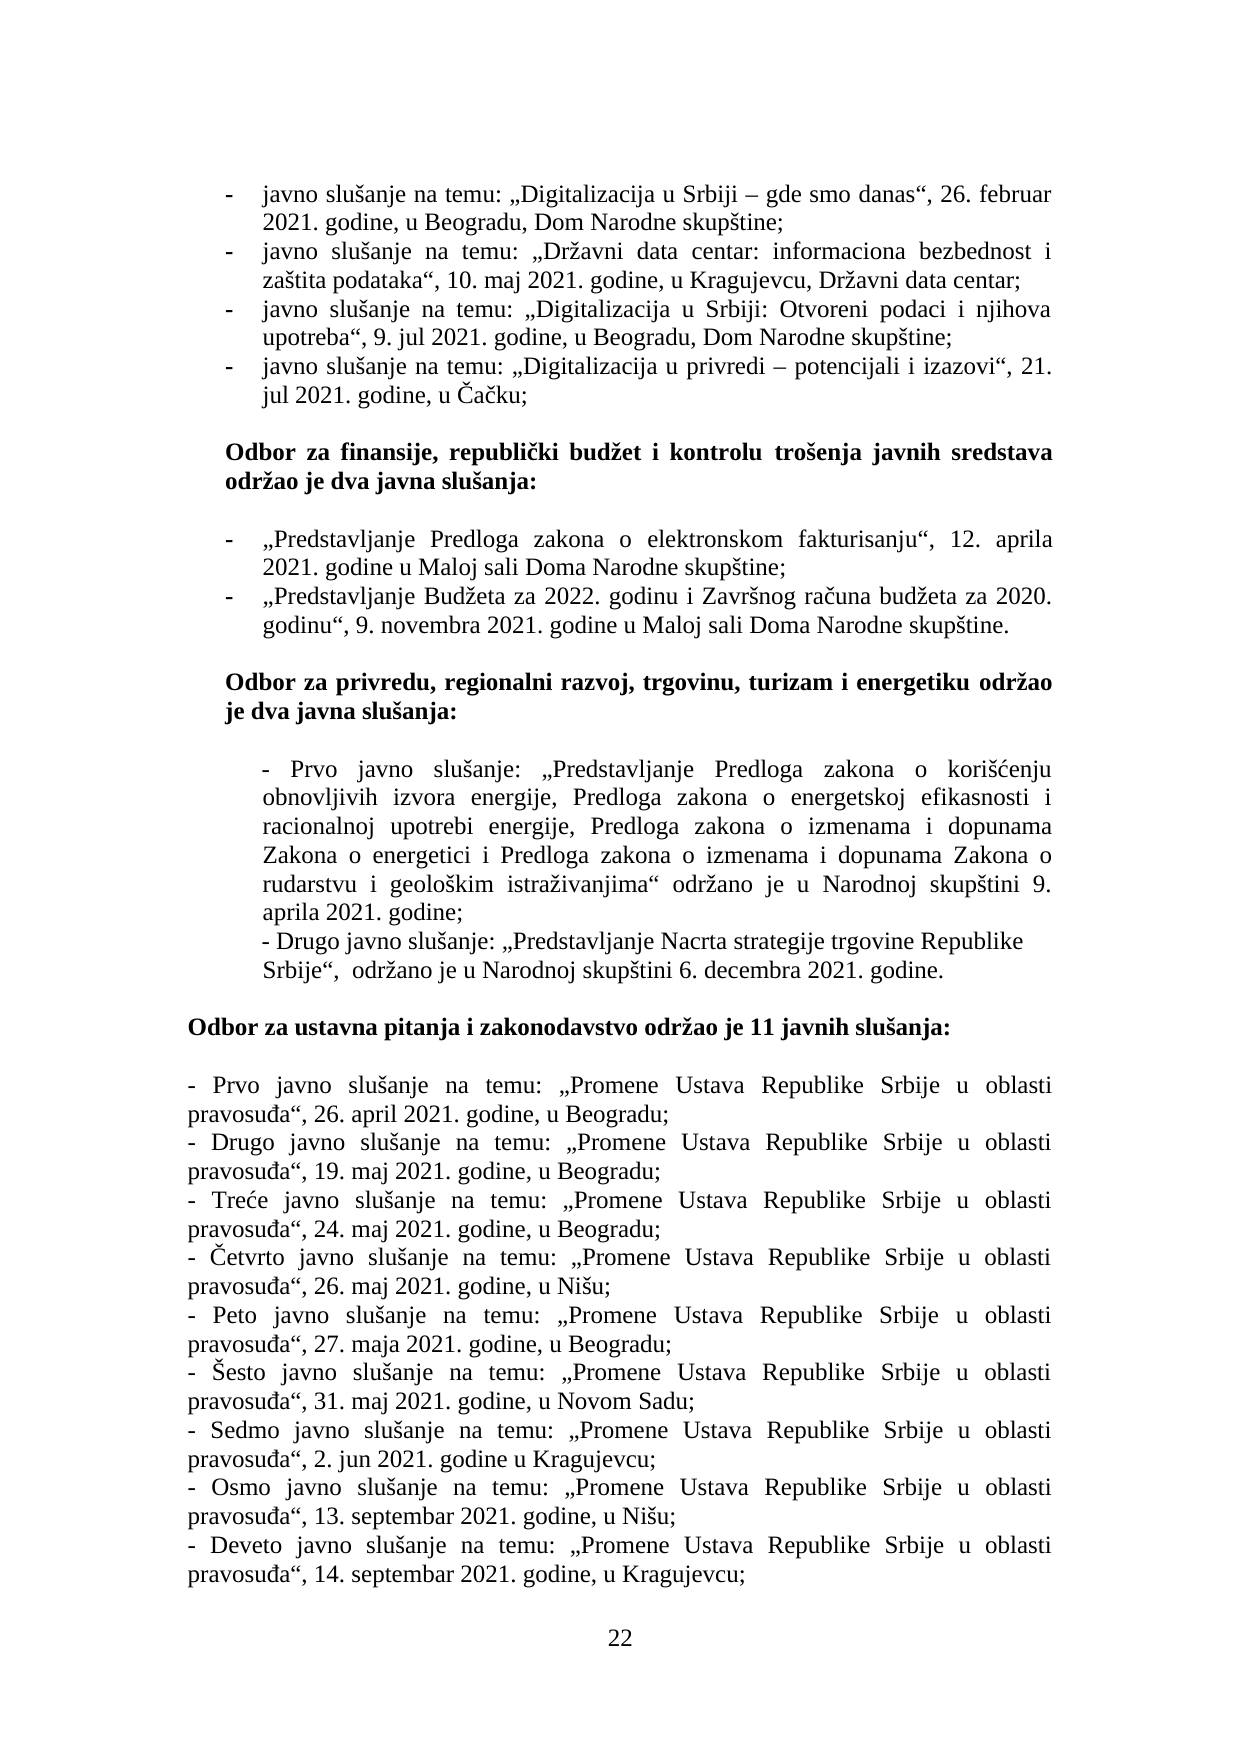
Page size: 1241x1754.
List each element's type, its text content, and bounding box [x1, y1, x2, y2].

list javno slušanje na temu: „Digitalizacija u Srbiji – gde smo danas“, 26. februar 2021. godine, u Beogradu, Dom Narodne skupštine; [225, 179, 1053, 236]
list - Prvo javno slušanje na temu: „Promene Ustava Republike Srbije u oblasti pravosuđa“, 26. april 2021. godine, u Beogradu; [187, 1070, 1053, 1127]
list - Peto javno slušanje na temu: „Promene Ustava Republike Srbije u oblasti pravosuđa“, 27. maja 2021. godine, u Beogradu; [187, 1300, 1053, 1357]
text Odbor za privredu, regionalni razvoj, trgovinu, turizam i energetiku održao je dva javna slušanja: [225, 667, 1053, 725]
list javno slušanje na temu: „Digitalizacija u Srbiji: Otvoreni podaci i njihova upotreba“, 9. jul 2021. godine, u Beogradu, Dom Narodne skupštine; [225, 294, 1053, 351]
list - Prvo javno slušanje: „Predstavljanje Predloga zakona o korišćenju obnovljivih izvora energije, Predloga zakona o energetskoj efikasnosti i racionalnoj upotrebi energije, Predloga zakona o izmenama i dopunama Zakona o energetici i Predloga zakona o izmenama i dopunama Zakona o rudarstvu i geološkim istraživanjima“ održano je u Narodnoj skupštini 9. aprila 2021. godine; [261, 754, 1053, 926]
list - Drugo javno slušanje na temu: „Promene Ustava Republike Srbije u oblasti pravosuđa“, 19. maj 2021. godine, u Beogradu; [187, 1127, 1053, 1185]
list - Šesto javno slušanje na temu: „Promene Ustava Republike Srbije u oblasti pravosuđa“, 31. maj 2021. godine, u Novom Sadu; [187, 1357, 1053, 1415]
list javno slušanje na temu: „Državni data centar: informaciona bezbednost i zaštita podataka“, 10. maj 2021. godine, u Kragujevcu, Državni data centar; [225, 236, 1053, 294]
list „Predstavljanje Budžeta za 2022. godinu i Završnog računa budžeta za 2020. godinu“, 9. novembra 2021. godine u Maloj sali Doma Narodne skupštine. [225, 581, 1053, 639]
list - Deveto javno slušanje na temu: „Promene Ustava Republike Srbije u oblasti pravosuđa“, 14. septembar 2021. godine, u Kragujevcu; [187, 1530, 1053, 1587]
list - Četvrto javno slušanje na temu: „Promene Ustava Republike Srbije u oblasti pravosuđa“, 26. maj 2021. godine, u Nišu; [187, 1242, 1053, 1300]
list javno slušanje na temu: „Digitalizacija u privredi – potencijali i izazovi“, 21. jul 2021. godine, u Čačku; [225, 351, 1053, 409]
list - Drugo javno slušanje: „Predstavljanje Nacrta strategije trgovine Republike Srbije“, održano je u Narodnoj skupštini 6. decembra 2021. godine. [261, 926, 1053, 984]
text Odbor za finansije, republički budžet i kontrolu trošenja javnih sredstava održao je dva javna slušanja: [225, 437, 1053, 495]
list - Osmo javno slušanje na temu: „Promene Ustava Republike Srbije u oblasti pravosuđa“, 13. septembar 2021. godine, u Nišu; [187, 1472, 1053, 1530]
list - Sedmo javno slušanje na temu: „Promene Ustava Republike Srbije u oblasti pravosuđa“, 2. jun 2021. godine u Kragujevcu; [187, 1415, 1053, 1472]
list Odbor za ustavna pitanja i zakonodavstvo održao je 11 javnih slušanja: [187, 1012, 1053, 1041]
list - Treće javno slušanje na temu: „Promene Ustava Republike Srbije u oblasti pravosuđa“, 24. maj 2021. godine, u Beogradu; [187, 1185, 1053, 1242]
list „Predstavljanje Predloga zakona o elektronskom fakturisanju“, 12. aprila 2021. godine u Maloj sali Doma Narodne skupštine; [225, 524, 1053, 581]
